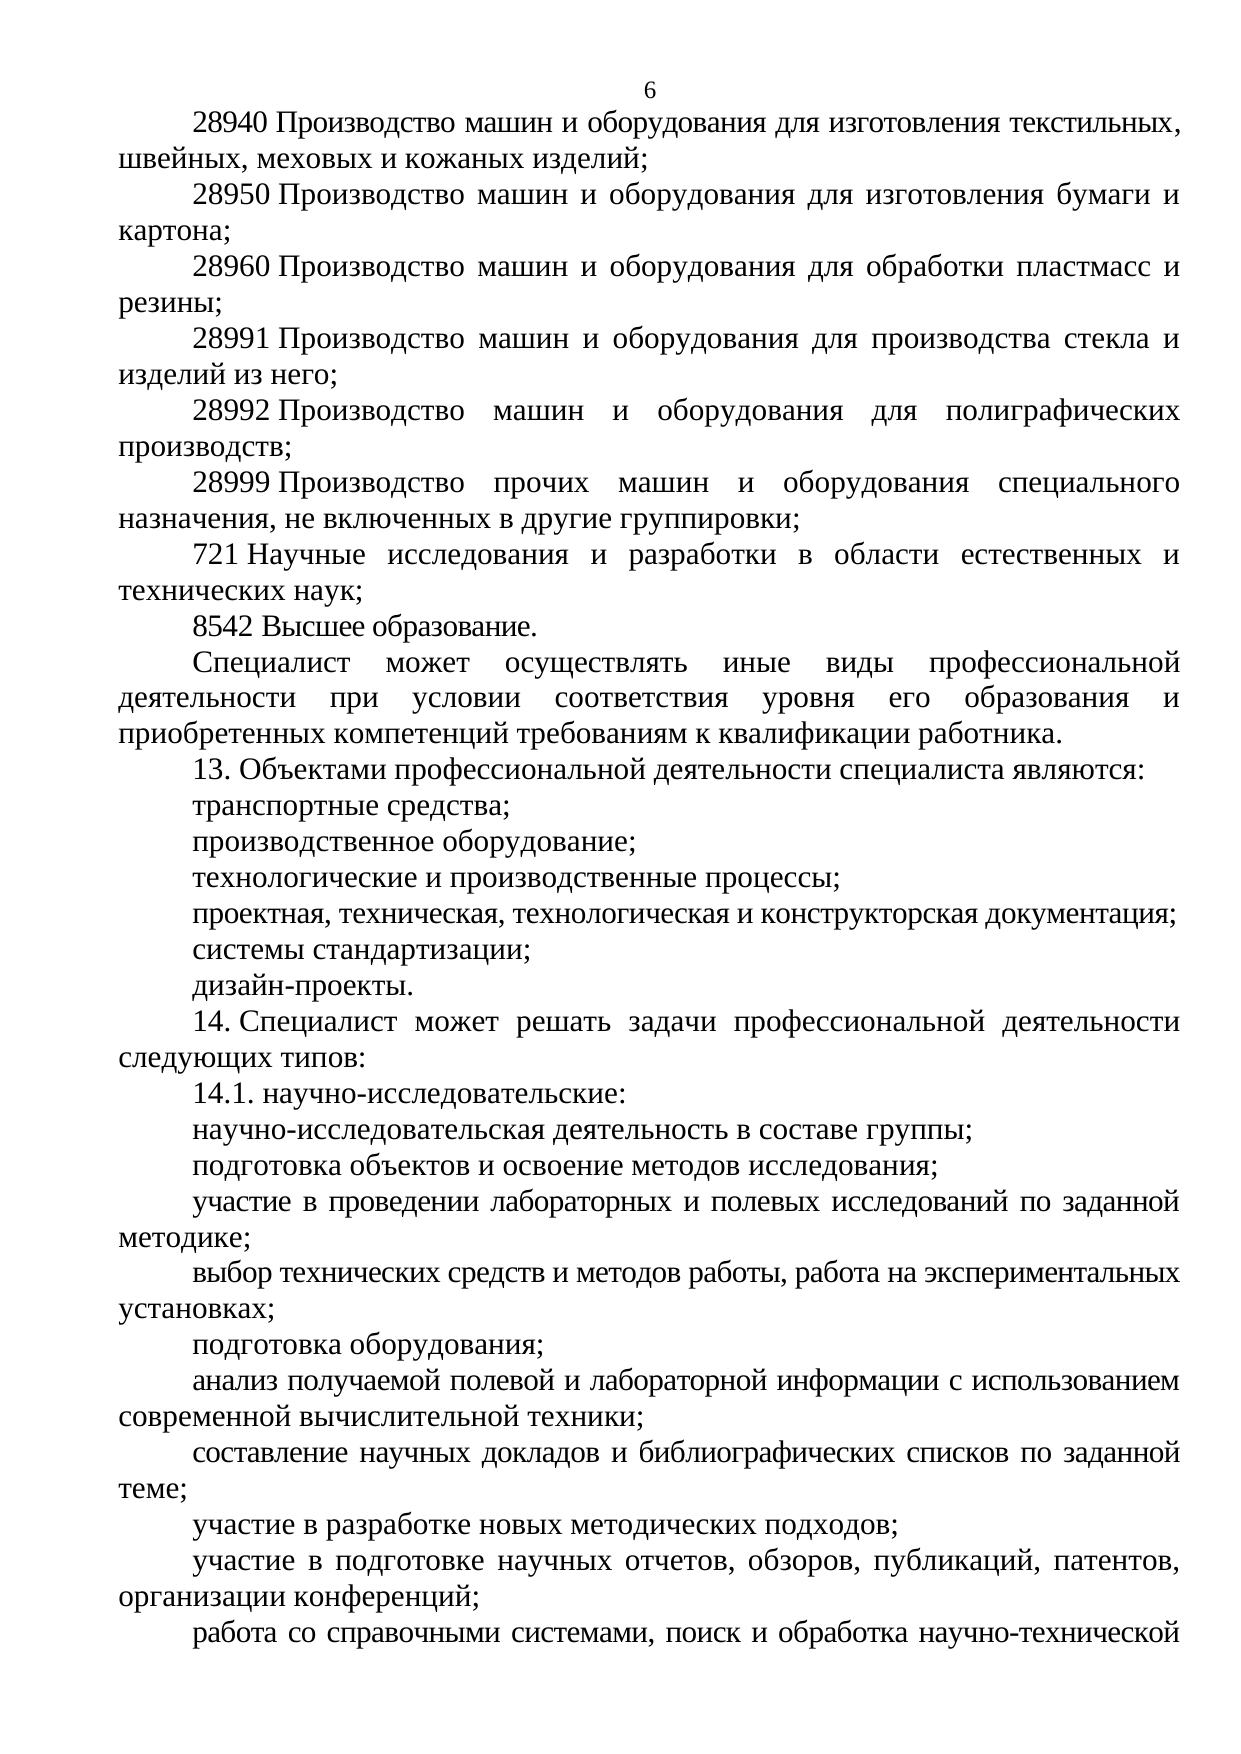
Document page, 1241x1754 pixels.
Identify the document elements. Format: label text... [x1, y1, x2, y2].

text дизайн-проекты. [118, 966, 1181, 1002]
text подготовка объектов и освоение методов исследования; [118, 1146, 1181, 1182]
text Специалист может осуществлять иные виды профессиональной деятельности при условии соответствия уровня его образования и приобретенных компетенций требованиям к квалификации работника. [118, 643, 1181, 751]
text 28960 Производство машин и оборудования для обработки пластмасс и резины; [118, 247, 1181, 319]
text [118, 1613, 1181, 1649]
text подготовка оборудования; [118, 1326, 1181, 1362]
text составление научных докладов и библиографических списков по заданной теме; [118, 1433, 1181, 1505]
text системы стандартизации; [118, 930, 1181, 966]
text транспортные средства; [118, 787, 1181, 822]
text участие в подготовке научных отчетов, обзоров, публикаций, патентов, организации конференций; [118, 1541, 1181, 1613]
text 14. Специалист может решать задачи профессиональной деятельности следующих типов: [118, 1002, 1181, 1074]
text технологические и производственные процессы; [118, 858, 1181, 894]
text 28999 Производство прочих машин и оборудования специального назначения, не включенных в другие группировки; [118, 463, 1181, 535]
text производственное оборудование; [118, 822, 1181, 858]
text проектная, техническая, технологическая и конструкторская документация; [118, 894, 1181, 930]
text научно-исследовательская деятельность в составе группы; [118, 1110, 1181, 1146]
text участие в проведении лабораторных и полевых исследований по заданной методике; [118, 1182, 1181, 1254]
text выбор технических средств и методов работы, работа на экспериментальных установках; [118, 1254, 1181, 1326]
text 14.1. научно-исследовательские: [118, 1074, 1181, 1110]
text 13. Объектами профессиональной деятельности специалиста являются: [118, 751, 1181, 787]
text 721 Научные исследования и разработки в области естественных и технических наук; [118, 535, 1181, 607]
text 28940 Производство машин и оборудования для изготовления текстильных, швейных, меховых и кожаных изделий; [118, 104, 1181, 176]
text 28950 Производство машин и оборудования для изготовления бумаги и картона; [118, 176, 1181, 247]
text анализ получаемой полевой и лабораторной информации с использованием современной вычислительной техники; [118, 1362, 1181, 1433]
text 8542 Высшее образование. [118, 607, 1181, 643]
text 28992 Производство машин и оборудования для полиграфических производств; [118, 391, 1181, 463]
text 28991 Производство машин и оборудования для производства стекла и изделий из него; [118, 319, 1181, 391]
text участие в разработке новых методических подходов; [118, 1505, 1181, 1541]
